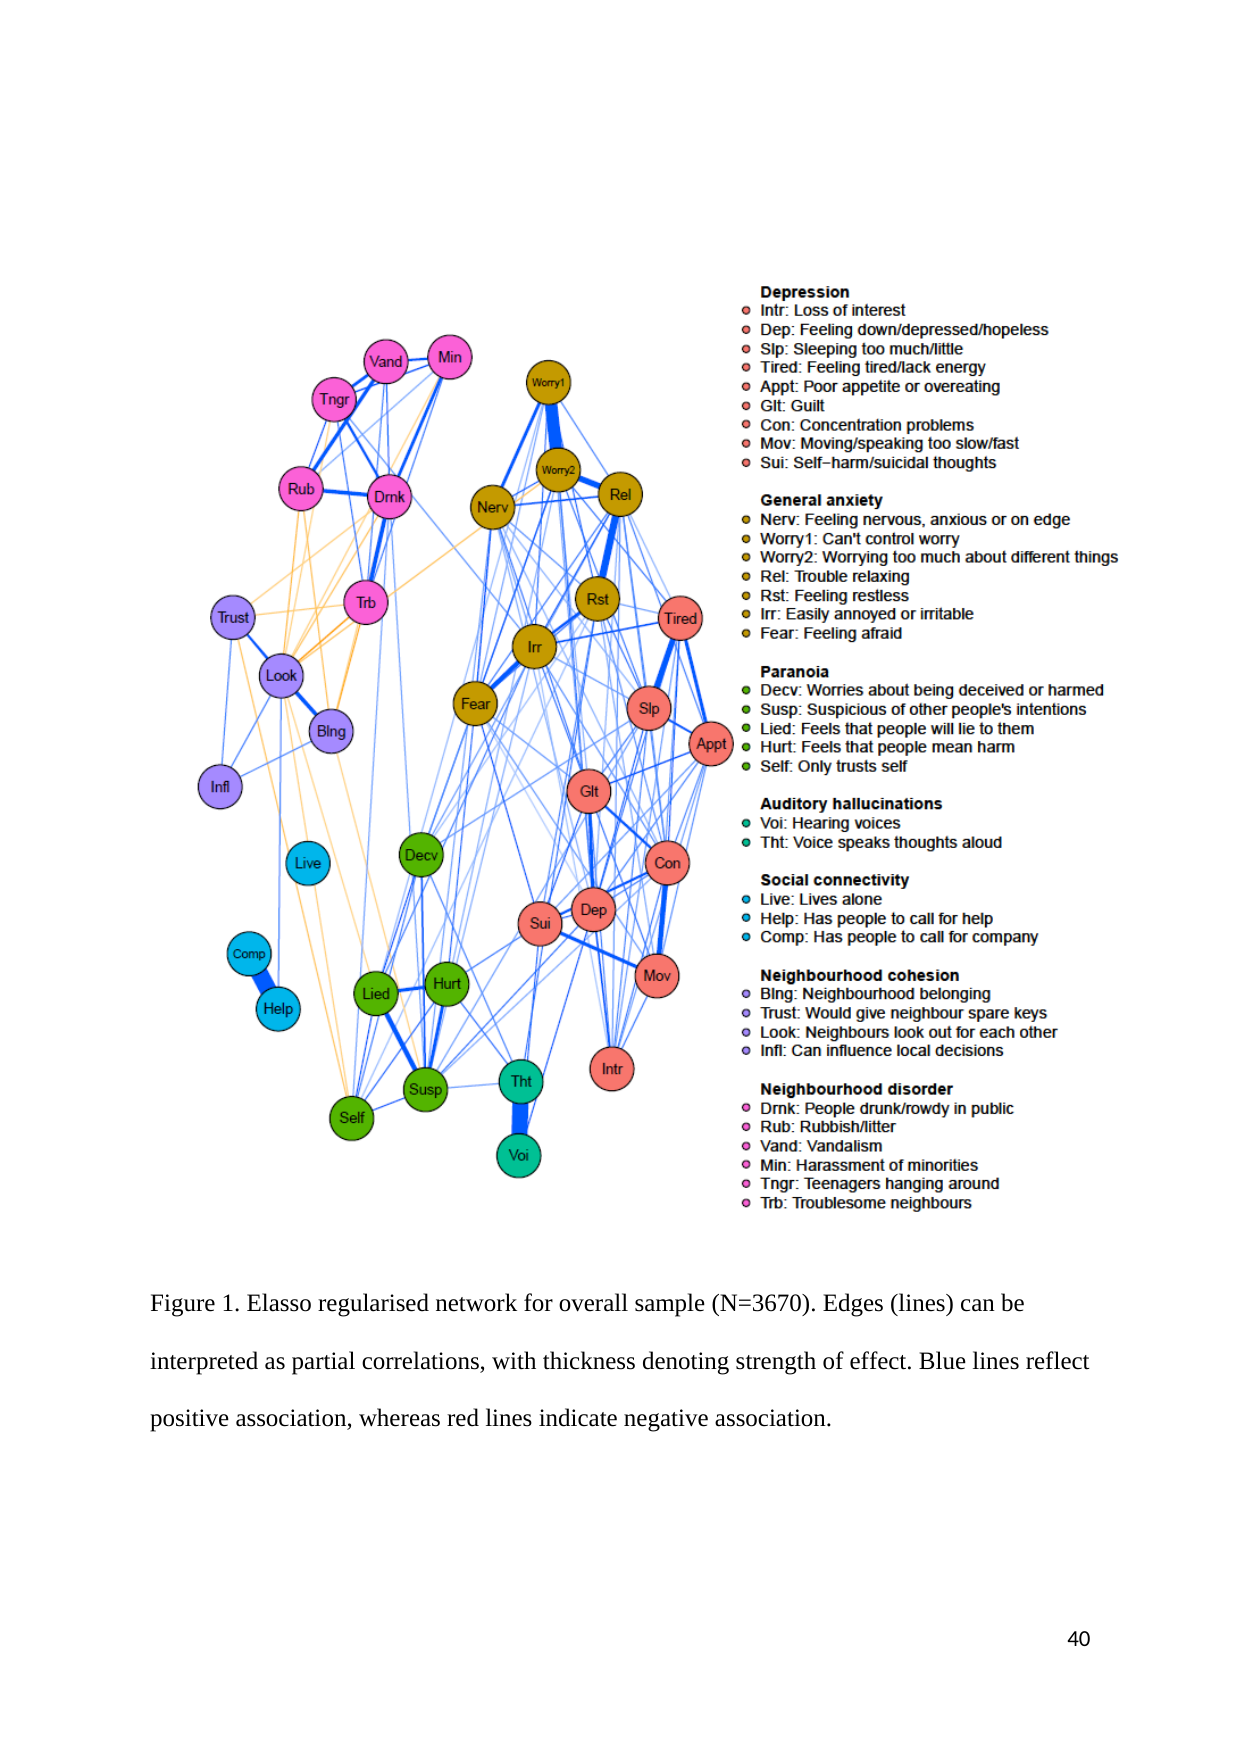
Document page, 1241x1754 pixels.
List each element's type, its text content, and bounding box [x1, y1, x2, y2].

text Figure 1. Elasso regularised network for overall sample (N=3670). Edges (lines) can be interpreted as partial correlations, with thickness denoting strength of effect. Blue lines reflect positive association, whereas red lines indicate negative association. [150, 1288, 1090, 1432]
picture [150, 261, 1159, 1264]
